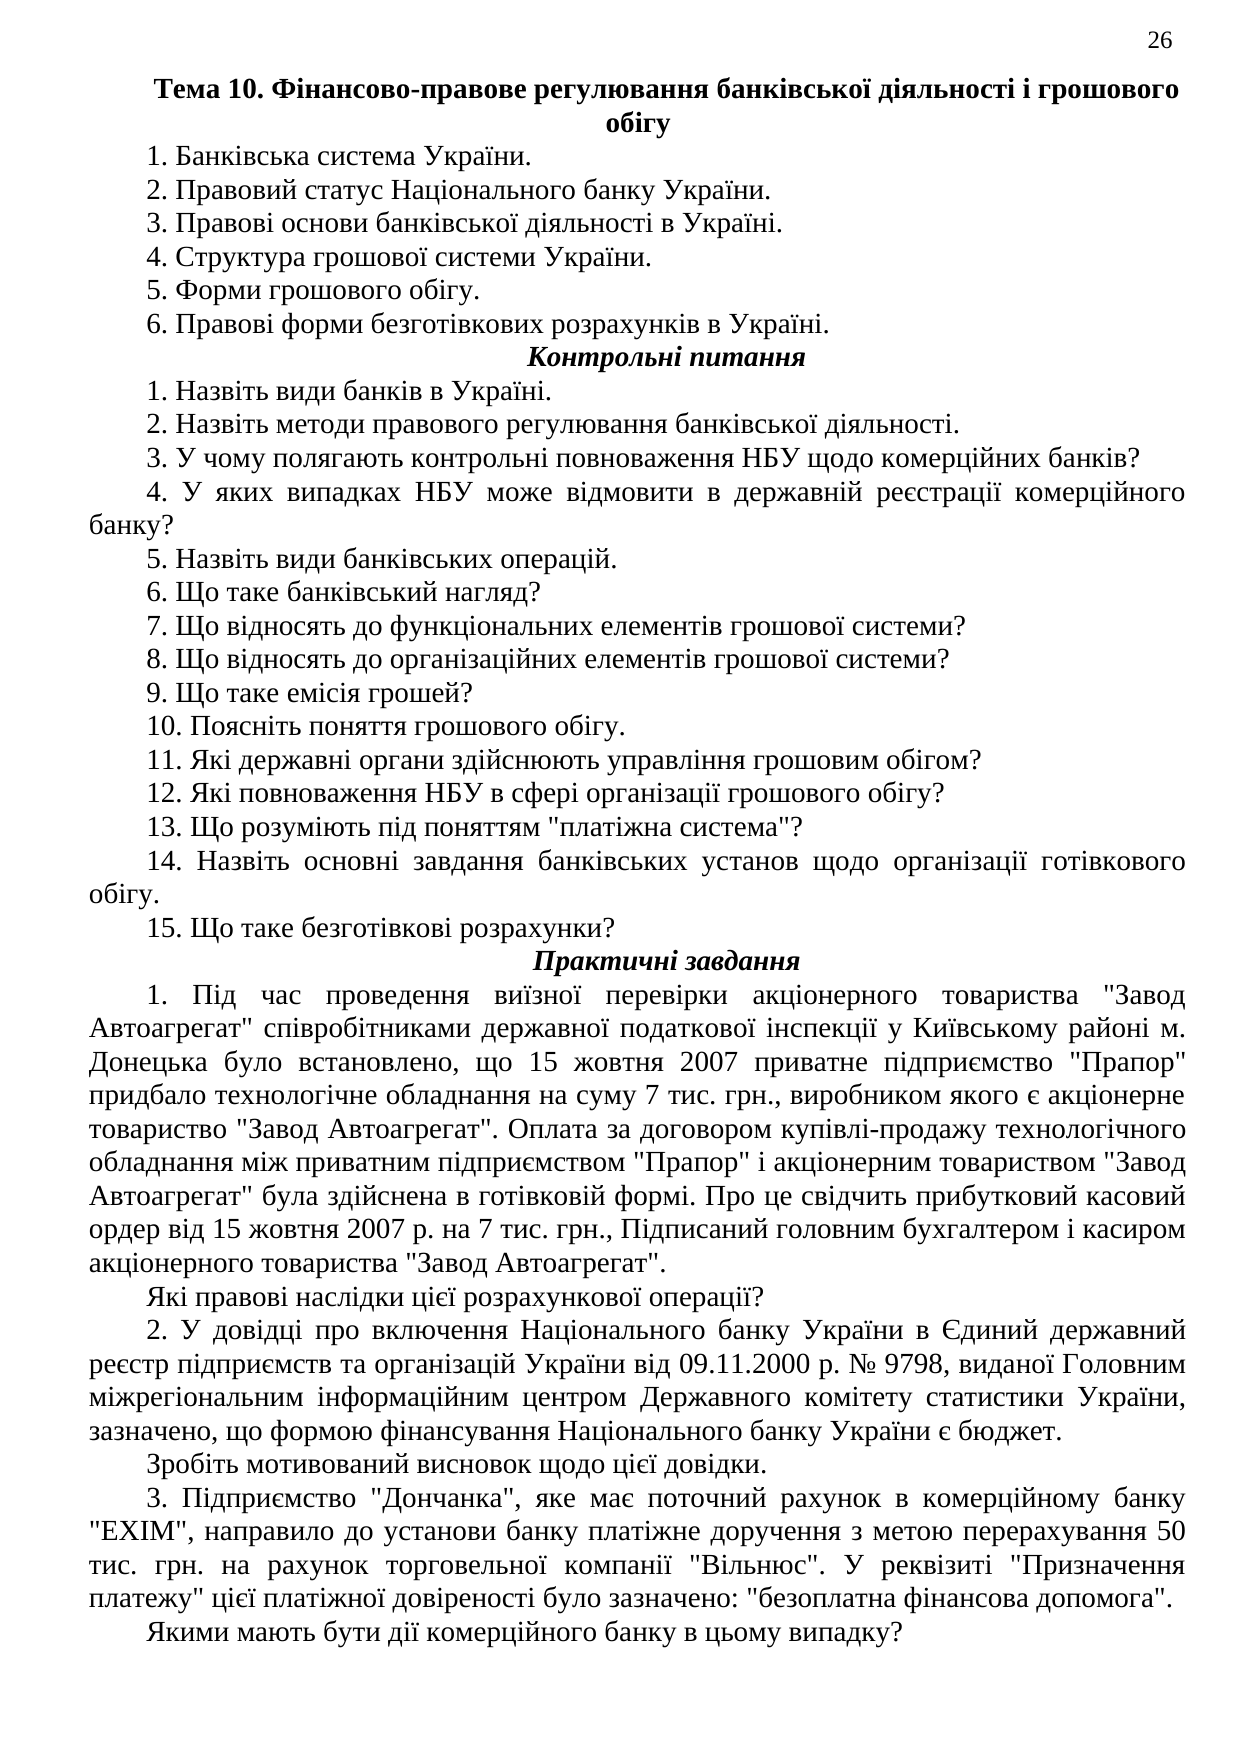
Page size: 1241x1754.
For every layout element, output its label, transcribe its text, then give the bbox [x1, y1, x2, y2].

text 3. У чому полягають контрольні повноваження НБУ щодо комерційних банків? [89, 440, 1187, 474]
text 6. Правові форми безготівкових розрахунків в Україні. [89, 306, 1187, 339]
text 11. Які державні органи здійснюють управління грошовим обігом? [89, 742, 1187, 776]
text 14. Назвіть основні завдання банківських установ щодо організації готівкового обігу. [89, 843, 1187, 910]
text 8. Що відносять до організаційних елементів грошової системи? [89, 641, 1187, 675]
text 13. Що розуміють під поняттям "платіжна система"? [89, 809, 1187, 843]
text 6. Що таке банківський нагляд? [89, 574, 1187, 608]
text Зробіть мотивований висновок щодо цієї довідки. [89, 1446, 1187, 1480]
text 3. Правові основи банківської діяльності в Україні. [89, 205, 1187, 239]
text 10. Поясніть поняття грошового обігу. [89, 708, 1187, 742]
text Контрольні питання [89, 339, 1187, 373]
text 9. Що таке емісія грошей? [89, 675, 1187, 708]
text Якими мають бути дії комерційного банку в цьому випадку? [89, 1614, 1187, 1648]
text Практичні завдання [89, 943, 1187, 977]
text 2. Назвіть методи правового регулювання банківської діяльності. [89, 407, 1187, 440]
text 1. Під час проведення виїзної перевірки акціонерного товариства "Завод Автоагрегат" співробітниками державної податкової інспекції у Київському районі м. Донецька було встановлено, що 15 жовтня 2007 приватне підприємство "Прапор" придбало технологічне обладнання на суму 7 тис. грн., виробником якого є акціонерне товариство "Завод Автоагрегат". Оплата за договором купівлі-продажу технологічного обладнання між приватним підприємством "Прапор" і акціонерним товариством "Завод Автоагрегат" була здійснена в готівковій формі. Про це свідчить прибутковий касовий ордер від 15 жовтня 2007 р. на 7 тис. грн., Підписаний головним бухгалтером і касиром акціонерного товариства "Завод Автоагрегат". [89, 977, 1187, 1279]
text 5. Назвіть види банківських операцій. [89, 541, 1187, 574]
text 7. Що відносять до функціональних елементів грошової системи? [89, 608, 1187, 641]
text 3. Підприємство "Дончанка", яке має поточний рахунок в комерційному банку "ЕХІМ", направило до установи банку платіжне доручення з метою перерахування 50 тис. грн. на рахунок торговельної компанії "Вільнюс". У реквізиті "Призначення платежу" цієї платіжної довіреності було зазначено: "безоплатна фінансова допомога". [89, 1480, 1187, 1614]
text 1. Назвіть види банків в Україні. [89, 373, 1187, 407]
text Які правові наслідки цієї розрахункової операції? [89, 1279, 1187, 1312]
text Тема 10. Фінансово-правове регулювання банківської діяльності і грошового обігу [89, 71, 1187, 138]
text 4. Структура грошової системи України. [89, 239, 1187, 272]
text 2. Правовий статус Національного банку України. [89, 172, 1187, 205]
text 2. У довідці про включення Національного банку України в Єдиний державний реєстр підприємств та організацій України від 09.11.2000 р. № 9798, виданої Головним міжрегіональним інформаційним центром Державного комітету статистики України, зазначено, що формою фінансування Національного банку України є бюджет. [89, 1312, 1187, 1446]
text 1. Банківська система України. [89, 138, 1187, 172]
text 15. Що таке безготівкові розрахунки? [89, 910, 1187, 943]
text 5. Форми грошового обігу. [89, 272, 1187, 306]
text 12. Які повноваження НБУ в сфері організації грошового обігу? [89, 776, 1187, 809]
text 4. У яких випадках НБУ може відмовити в державній реєстрації комерційного банку? [89, 474, 1187, 541]
